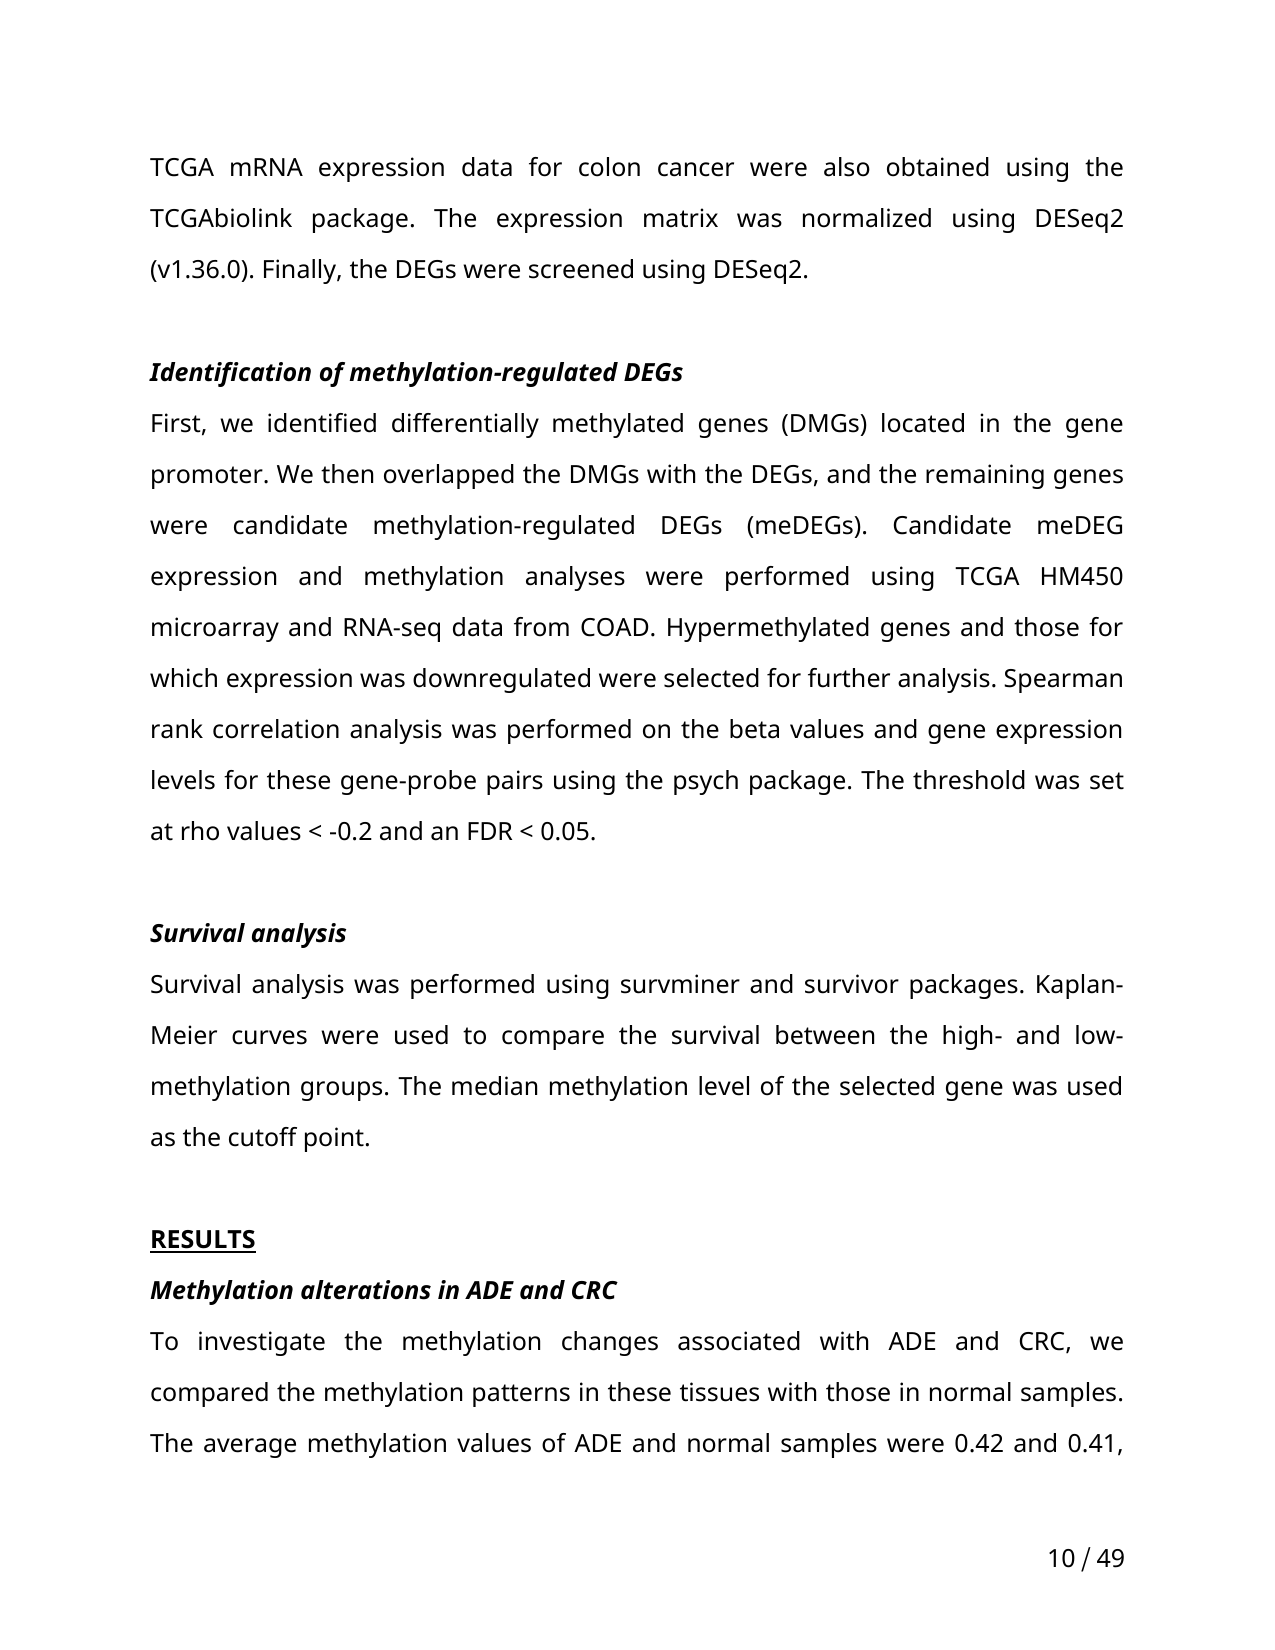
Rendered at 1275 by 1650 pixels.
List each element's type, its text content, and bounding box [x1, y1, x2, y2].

text Identification of methylation-regulated DEGs [150, 354, 1125, 388]
text Survival analysis was performed using survminer and survivor packages. Kaplan-Meier curves were used to compare the survival between the high- and low-methylation groups. The median methylation level of the selected gene was used as the cutoff point. [150, 967, 1125, 1154]
text First, we identified differentially methylated genes (DMGs) located in the gene promoter. We then overlapped the DMGs with the DEGs, and the remaining genes were candidate methylation-regulated DEGs (meDEGs). Candidate meDEG expression and methylation analyses were performed using TCGA HM450 microarray and RNA-seq data from COAD. Hypermethylated genes and those for which expression was downregulated were selected for further analysis. Spearman rank correlation analysis was performed on the beta values and gene expression levels for these gene-probe pairs using the psych package. The threshold was set at rho values < -0.2 and an FDR < 0.05. [150, 405, 1125, 848]
text Methylation alterations in ADE and CRC [150, 1273, 1125, 1307]
text RESULTS [150, 1222, 1125, 1256]
text TCGA mRNA expression data for colon cancer were also obtained using the TCGAbiolink package. The expression matrix was normalized using DESeq2 (v1.36.0). Finally, the DEGs were screened using DESeq2. [150, 150, 1125, 286]
text Survival analysis [150, 916, 1125, 950]
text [150, 1324, 1125, 1460]
